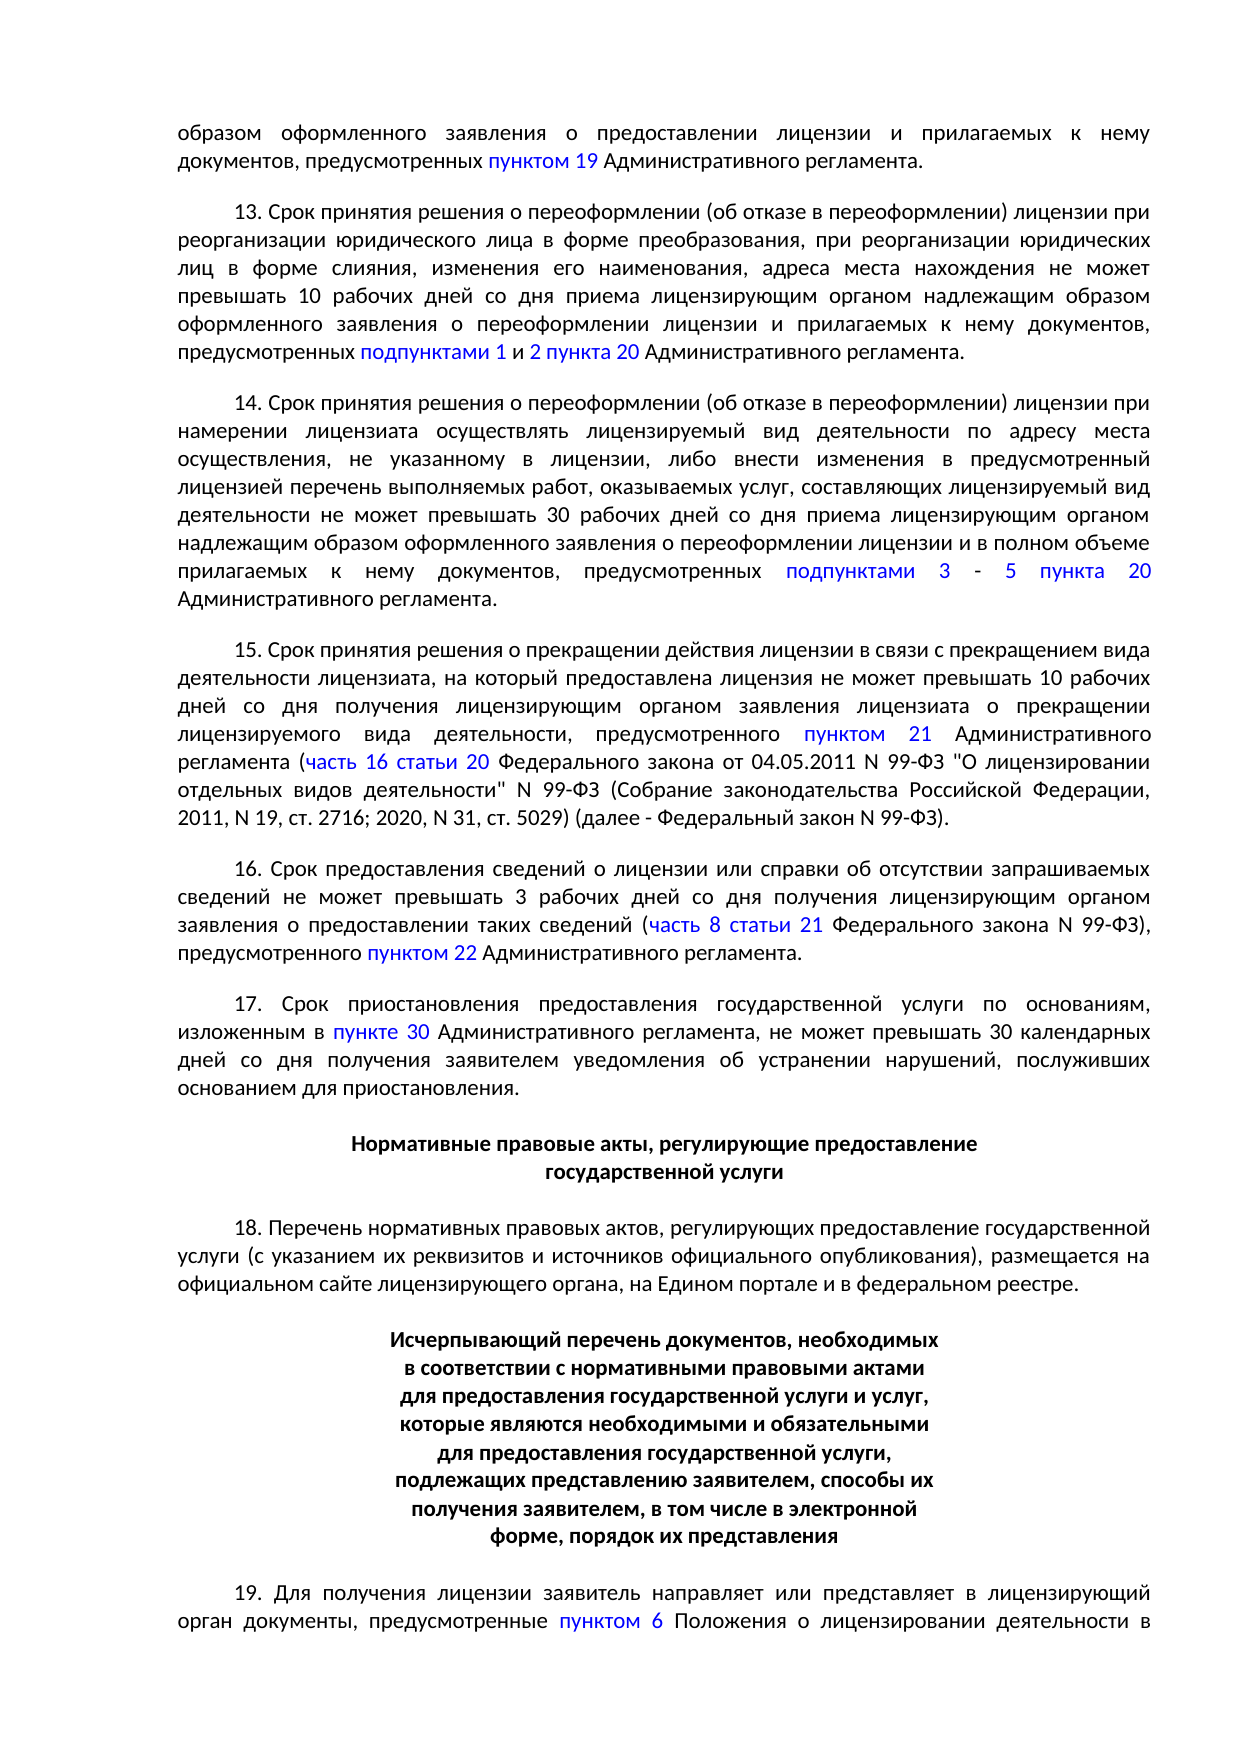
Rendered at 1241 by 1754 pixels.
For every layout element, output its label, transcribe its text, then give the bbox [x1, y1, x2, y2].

title которые являются необходимыми и обязательными [177, 1409, 1152, 1438]
title получения заявителем, в том числе в электронной [177, 1494, 1152, 1522]
title для предоставления государственной услуги и услуг, [177, 1382, 1152, 1409]
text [177, 1578, 1152, 1634]
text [177, 118, 1152, 174]
title Исчерпывающий перечень документов, необходимых [177, 1326, 1152, 1353]
title подлежащих представлению заявителем, способы их [177, 1466, 1152, 1494]
title для предоставления государственной услуги, [177, 1438, 1152, 1466]
text 14. Срок принятия решения о переоформлении (об отказе в переоформлении) лицензии при намерении лицензиата осуществлять лицензируемый вид деятельности по адресу места осуществления, не указанному в лицензии, либо внести изменения в предусмотренный лицензией перечень выполняемых работ, оказываемых услуг, составляющих лицензируемый вид деятельности не может превышать 30 рабочих дней со дня приема лицензирующим органом надлежащим образом оформленного заявления о переоформлении лицензии и в полном объеме прилагаемых к нему документов, предусмотренных подпунктами 3 - 5 пункта 20 Административного регламента. [177, 388, 1152, 612]
title форме, порядок их представления [177, 1522, 1152, 1550]
text 17. Срок приостановления предоставления государственной услуги по основаниям, изложенным в пункте 30 Административного регламента, не может превышать 30 календарных дней со дня получения заявителем уведомления об устранении нарушений, послуживших основанием для приостановления. [177, 989, 1152, 1101]
text 15. Срок принятия решения о прекращении действия лицензии в связи с прекращением вида деятельности лицензиата, на который предоставлена лицензия не может превышать 10 рабочих дней со дня получения лицензирующим органом заявления лицензиата о прекращении лицензируемого вида деятельности, предусмотренного пунктом 21 Административного регламента (часть 16 статьи 20 Федерального закона от 04.05.2011 N 99-ФЗ "О лицензировании отдельных видов деятельности" N 99-ФЗ (Собрание законодательства Российской Федерации, 2011, N 19, ст. 2716; 2020, N 31, ст. 5029) (далее - Федеральный закон N 99-ФЗ). [177, 635, 1152, 831]
title Нормативные правовые акты, регулирующие предоставление [177, 1129, 1152, 1157]
text 13. Срок принятия решения о переоформлении (об отказе в переоформлении) лицензии при реорганизации юридического лица в форме преобразования, при реорганизации юридических лиц в форме слияния, изменения его наименования, адреса места нахождения не может превышать 10 рабочих дней со дня приема лицензирующим органом надлежащим образом оформленного заявления о переоформлении лицензии и прилагаемых к нему документов, предусмотренных подпунктами 1 и 2 пункта 20 Административного регламента. [177, 197, 1152, 365]
title государственной услуги [177, 1157, 1152, 1185]
text 16. Срок предоставления сведений о лицензии или справки об отсутствии запрашиваемых сведений не может превышать 3 рабочих дней со дня получения лицензирующим органом заявления о предоставлении таких сведений (часть 8 статьи 21 Федерального закона N 99-ФЗ), предусмотренного пунктом 22 Административного регламента. [177, 854, 1152, 966]
text 18. Перечень нормативных правовых актов, регулирующих предоставление государственной услуги (с указанием их реквизитов и источников официального опубликования), размещается на официальном сайте лицензирующего органа, на Едином портале и в федеральном реестре. [177, 1213, 1152, 1297]
title в соответствии с нормативными правовыми актами [177, 1353, 1152, 1382]
